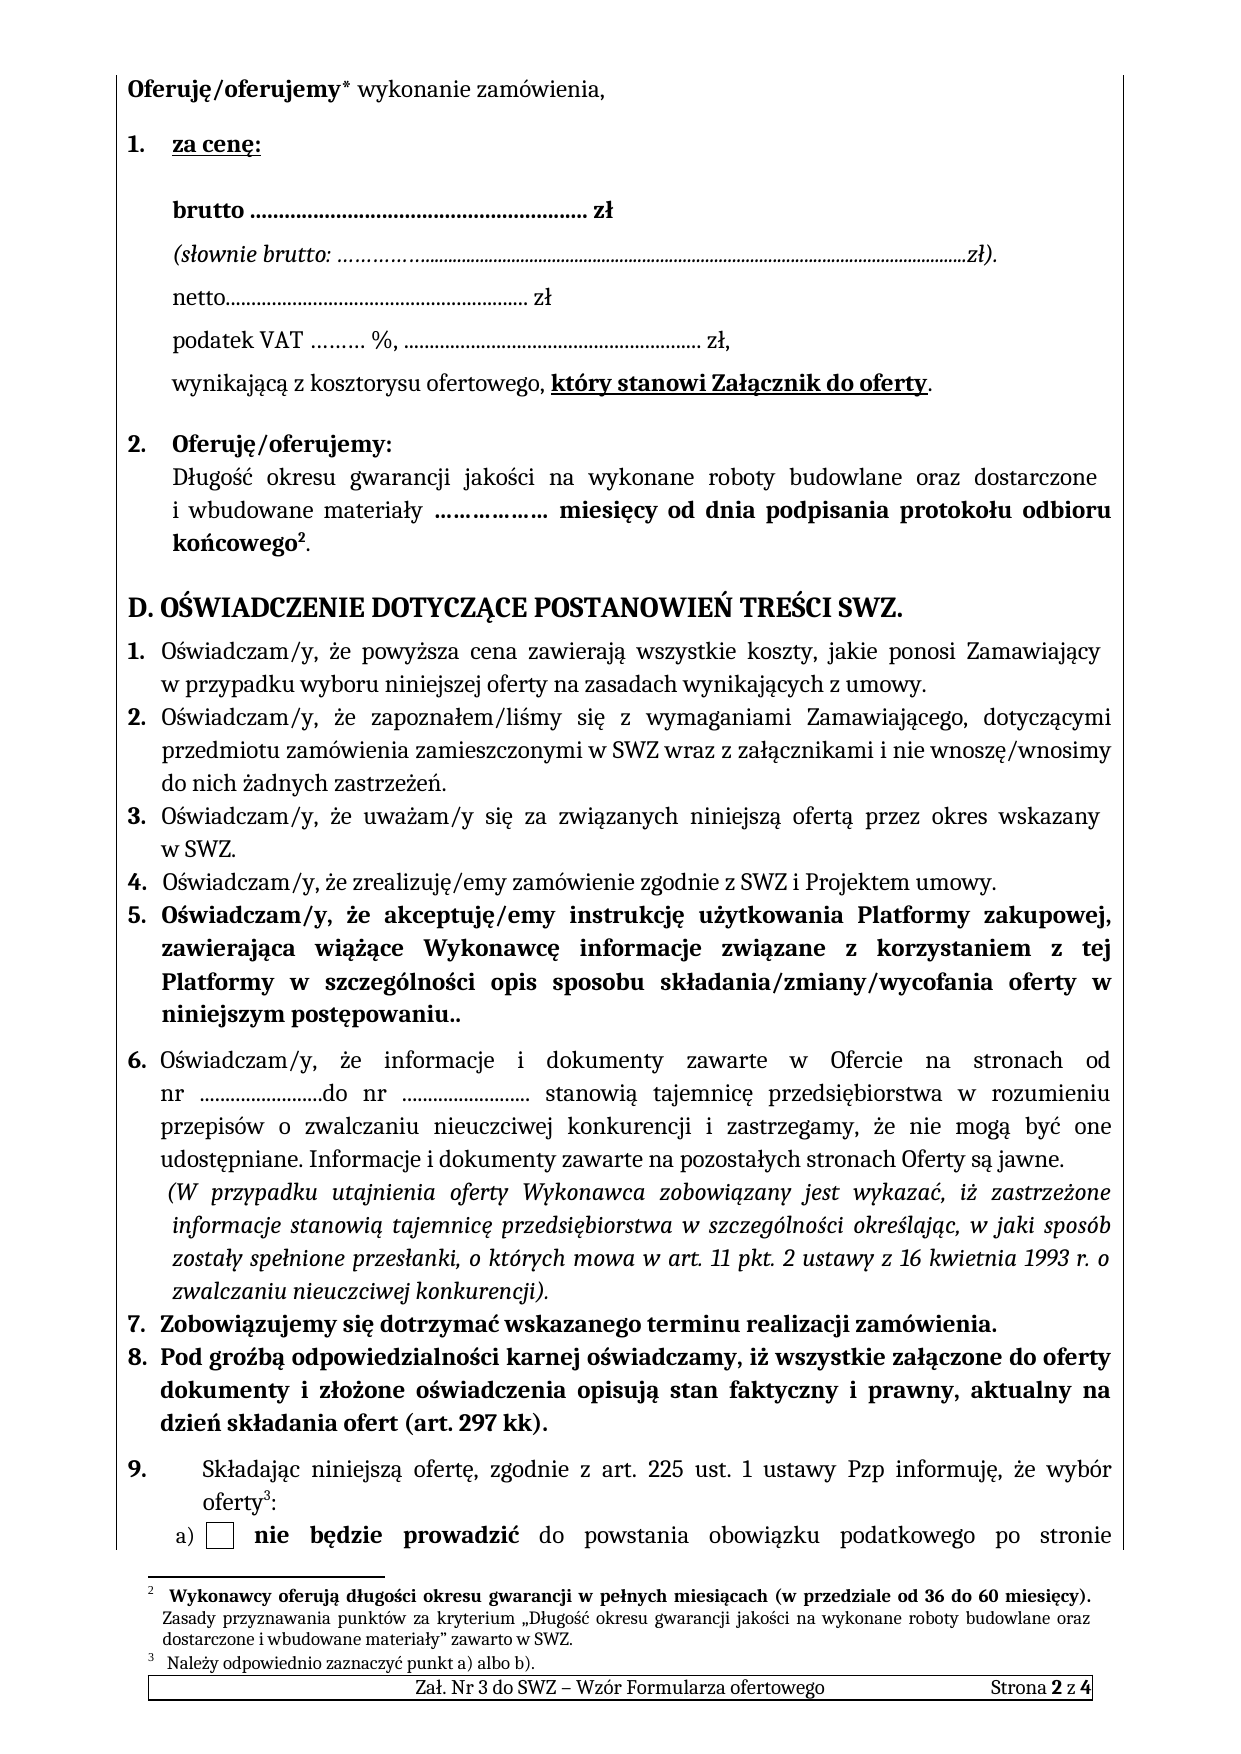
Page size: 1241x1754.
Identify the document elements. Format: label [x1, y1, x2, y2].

table_cell [117, 592, 1123, 1549]
table_cell [117, 75, 1123, 592]
